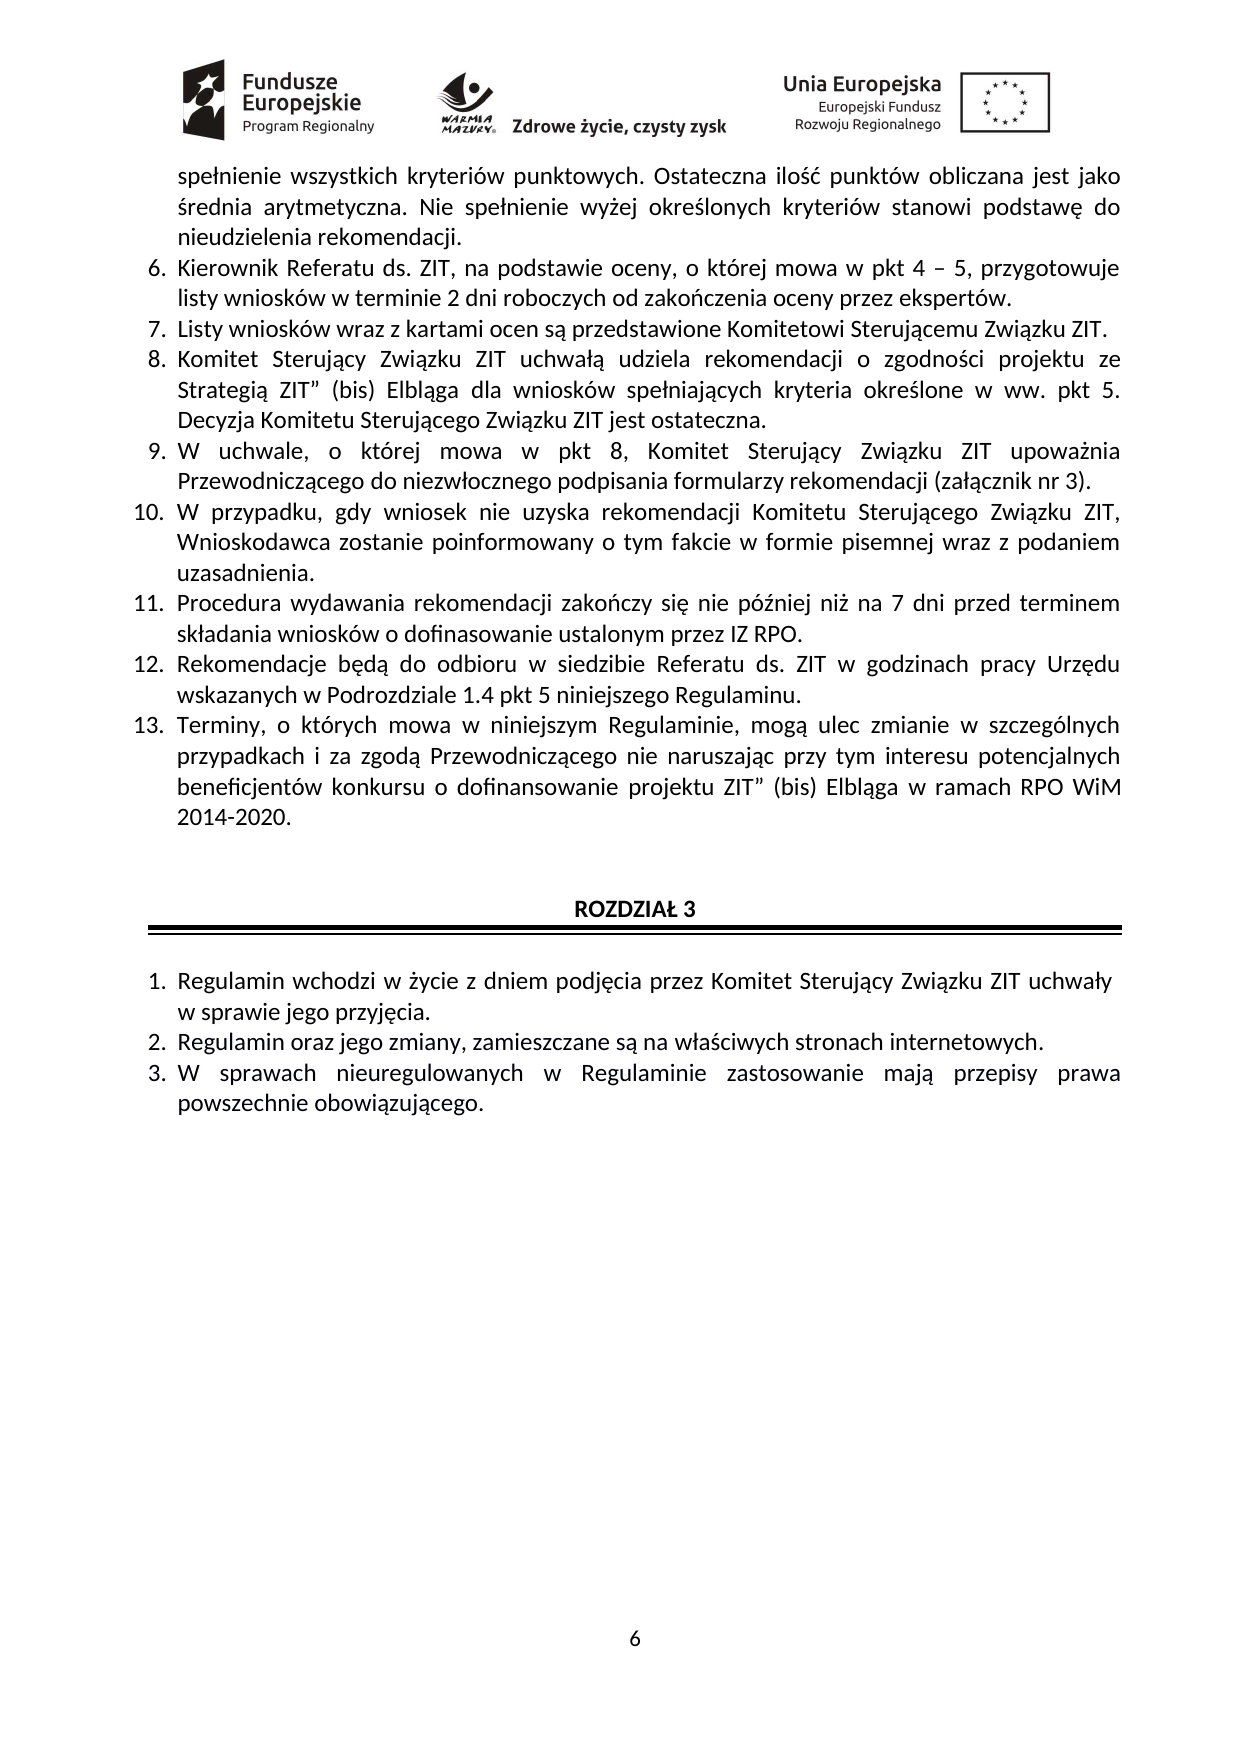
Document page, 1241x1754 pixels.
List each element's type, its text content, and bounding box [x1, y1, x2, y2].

list Regulamin oraz jego zmiany, zamieszczane są na właściwych stronach internetowych. [148, 1026, 1122, 1057]
text 6. Kierownik Referatu ds. ZIT, na podstawie oceny, o której mowa w pkt 4 – 5, przygotowuje listy wniosków w terminie 2 dni roboczych od zakończenia oceny przez ekspertów. [148, 252, 1122, 313]
text 8. Komitet Sterujący Związku ZIT uchwałą udziela rekomendacji o zgodności projektu ze Strategią ZIT” (bis) Elbląga dla wniosków spełniających kryteria określone w ww. pkt 5. Decyzja Komitetu Sterującego Związku ZIT jest ostateczna. [148, 343, 1122, 435]
text 7. Listy wniosków wraz z kartami ocen są przedstawione Komitetowi Sterującemu Związku ZIT. [148, 313, 1122, 343]
text ROZDZIAŁ 3 [148, 893, 1122, 925]
text 12. Rekomendacje będą do odbioru w siedzibie Referatu ds. ZIT w godzinach pracy Urzędu wskazanych w Podrozdziale 1.4 pkt 5 niniejszego Regulaminu. [133, 649, 1122, 710]
picture [163, 39, 1070, 102]
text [148, 102, 1122, 252]
text 11. Procedura wydawania rekomendacji zakończy się nie później niż na 7 dni przed terminem składania wniosków o dofinasowanie ustalonym przez IZ RPO. [133, 588, 1122, 649]
text 13. Terminy, o których mowa w niniejszym Regulaminie, mogą ulec zmianie w szczególnych przypadkach i za zgodą Przewodniczącego nie naruszając przy tym interesu potencjalnych beneficjentów konkursu o dofinansowanie projektu ZIT” (bis) Elbląga w ramach RPO WiM 2014-2020. [133, 710, 1122, 832]
text 9. W uchwale, o której mowa w pkt 8, Komitet Sterujący Związku ZIT upoważnia Przewodniczącego do niezwłocznego podpisania formularzy rekomendacji (załącznik nr 3). [148, 435, 1122, 496]
text 10. W przypadku, gdy wniosek nie uzyska rekomendacji Komitetu Sterującego Związku ZIT, Wnioskodawca zostanie poinformowany o tym fakcie w formie pisemnej wraz z podaniem uzasadnienia. [133, 496, 1122, 588]
list W sprawach nieuregulowanych w Regulaminie zastosowanie mają przepisy prawa powszechnie obowiązującego. [148, 1057, 1122, 1118]
list Regulamin wchodzi w życie z dniem podjęcia przez Komitet Sterujący Związku ZIT uchwały w sprawie jego przyjęcia. [148, 965, 1122, 1026]
